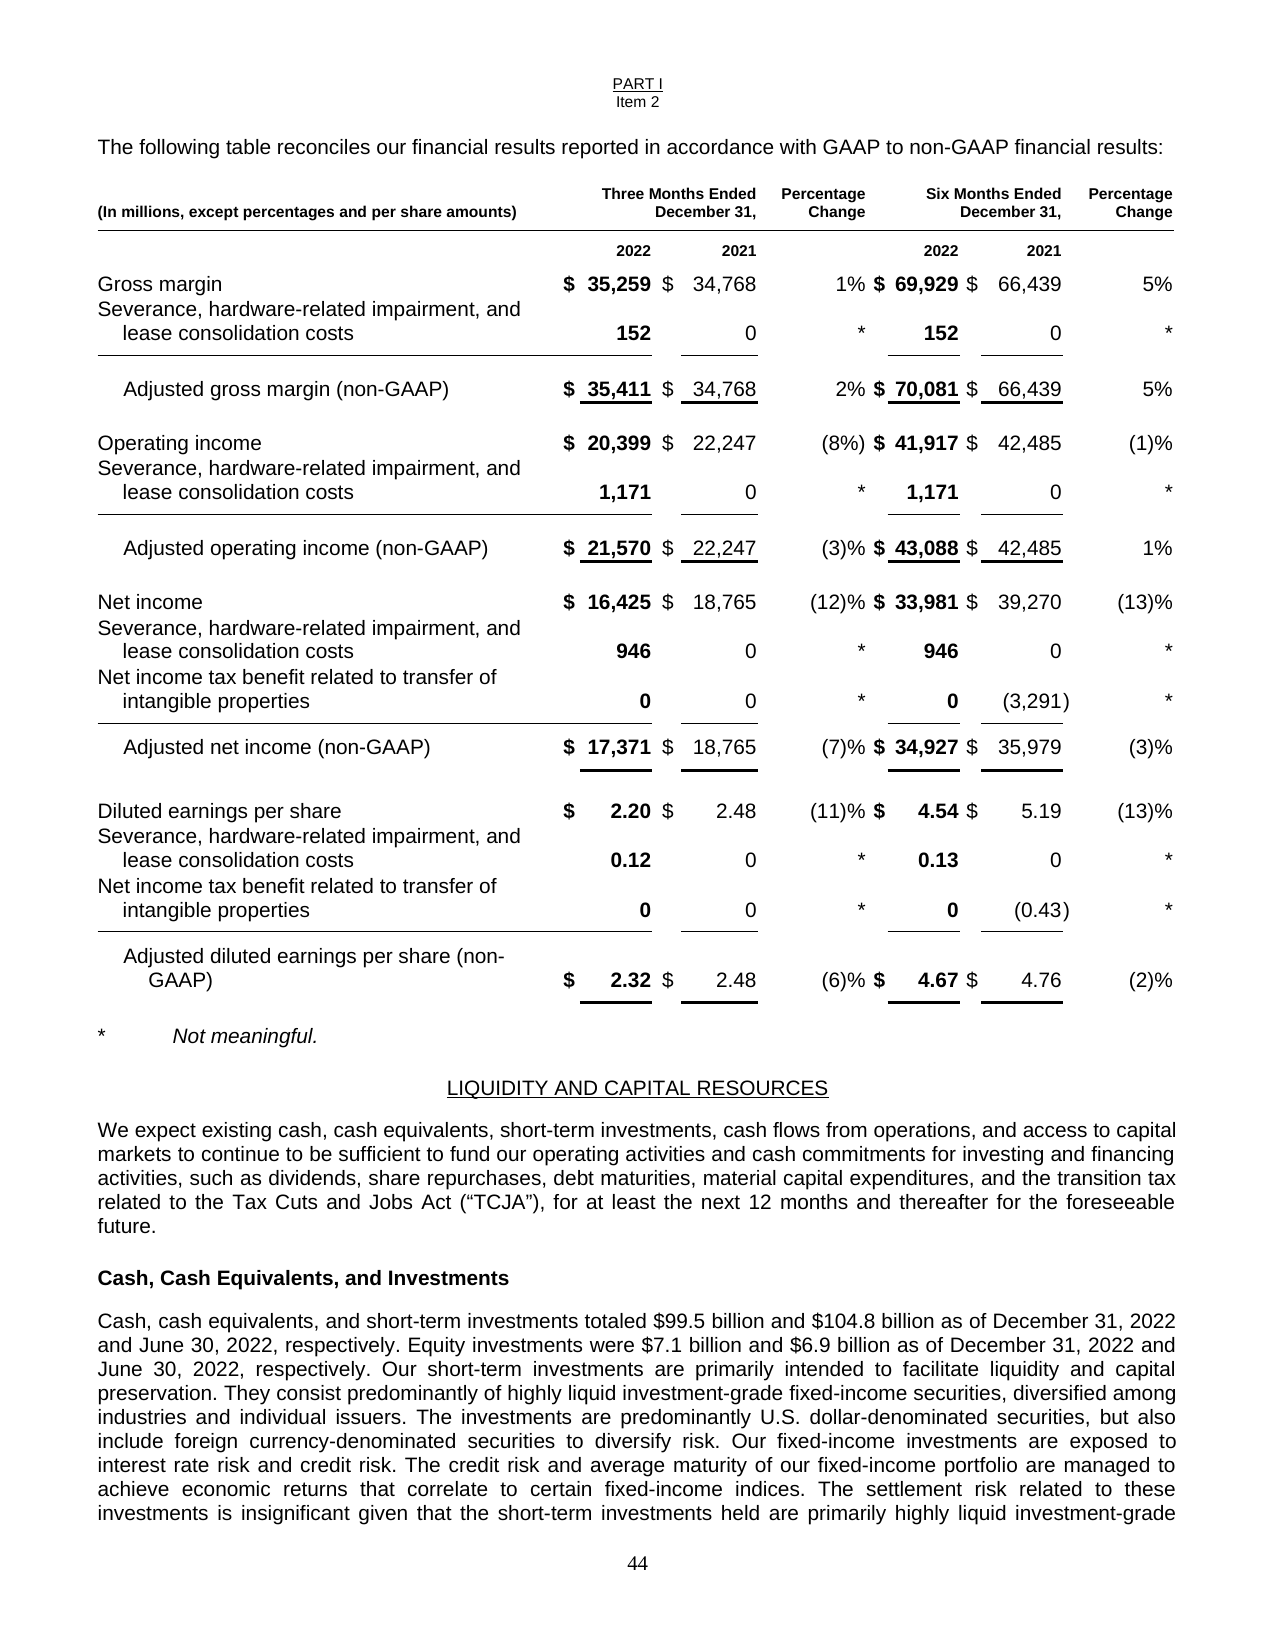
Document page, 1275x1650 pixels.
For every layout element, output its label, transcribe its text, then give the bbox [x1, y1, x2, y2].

text Cash, Cash Equivalents, and Investments [97, 1266, 1177, 1290]
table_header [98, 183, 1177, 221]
text LIQUIDITY AND CAPITAL RESOURCES [97, 1076, 1177, 1099]
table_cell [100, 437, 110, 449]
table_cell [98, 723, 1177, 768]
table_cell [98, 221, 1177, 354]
text * Not meaningful. [97, 1023, 1177, 1047]
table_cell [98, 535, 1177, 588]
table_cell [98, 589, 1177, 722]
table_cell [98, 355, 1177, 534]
text The following table reconciles our financial results reported in accordance with GAAP to non-GAAP financial results: [97, 135, 1177, 159]
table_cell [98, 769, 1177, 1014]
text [97, 1309, 1177, 1524]
text We expect existing cash, cash equivalents, short-term investments, cash flows from operations, and access to capital markets to continue to be sufficient to fund our operating activities and cash commitments for investing and financing activities, such as dividends, share repurchases, debt maturities, material capital expenditures, and the transition tax related to the Tax Cuts and Jobs Act (“TCJA”), for at least the next 12 months and thereafter for the foreseeable future. [97, 1118, 1177, 1238]
